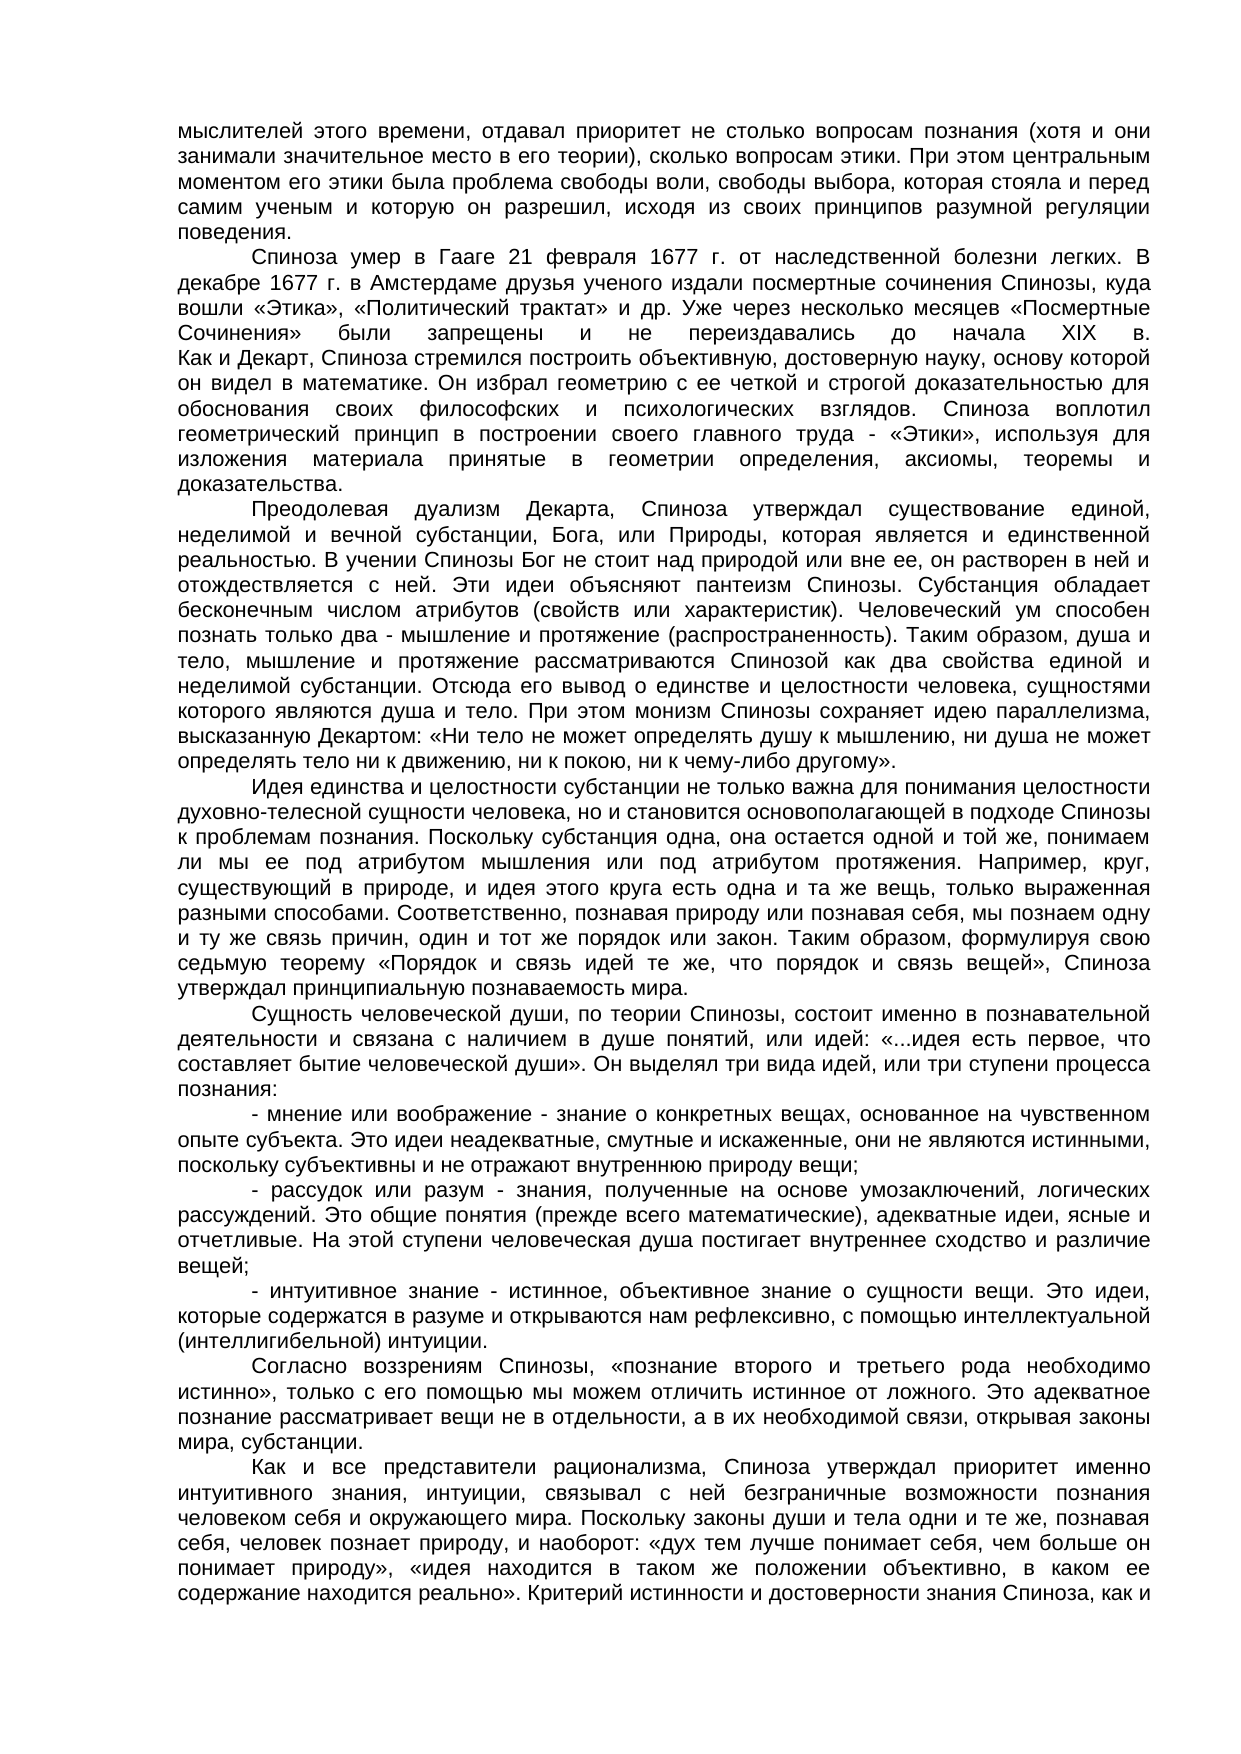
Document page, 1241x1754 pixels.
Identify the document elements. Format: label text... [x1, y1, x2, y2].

text Сущность человеческой души, по теории Спинозы, состоит именно в познавательной деятельности и связана с наличием в душе понятий, или идей: «...идея есть первое, что составляет бытие человеческой души». Он выделял три вида идей, или три ступени процесса познания: [177, 1000, 1152, 1101]
text - мнение или воображение - знание о конкретных вещах, основанное на чувственном опыте субъекта. Это идеи неадекватные, смутные и искаженные, они не являются истинными, поскольку субъективны и не отражают внутреннюю природу вещи; [177, 1101, 1152, 1177]
text Спиноза умер в Гааге 21 февраля 1677 г. от наследственной болезни легких. В декабре 1677 г. в Амстердаме друзья ученого издали посмертные сочинения Спинозы, куда вошли «Этика», «Политический трактат» и др. Уже через несколько месяцев «Посмертные Сочинения» были запрещены и не переиздавались до начала XIX в. Как и Декарт, Спиноза стремился построить объективную, достоверную науку, основу которой он видел в математике. Он избрал геометрию с ее четкой и строгой доказательностью для обоснования своих философских и психологических взглядов. Спиноза воплотил геометрический принцип в построении своего главного труда - «Этики», используя для изложения материала принятые в геометрии определения, аксиомы, теоремы и доказательства. [177, 244, 1152, 496]
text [177, 1454, 1152, 1605]
text Идея единства и целостности субстанции не только важна для понимания целостности духовно-телесной сущности человека, но и становится основополагающей в подходе Спинозы к проблемам познания. Поскольку субстанция одна, она остается одной и той же, понимаем ли мы ее под атрибутом мышления или под атрибутом протяжения. Например, круг, существующий в природе, и идея этого круга есть одна и та же вещь, только выраженная разными способами. Соответственно, познавая природу или познавая себя, мы познаем одну и ту же связь причин, один и тот же порядок или закон. Таким образом, формулируя свою седьмую теорему «Порядок и связь идей те же, что порядок и связь вещей», Спиноза утверждал принципиальную познаваемость мира. [177, 773, 1152, 1000]
text Согласно воззрениям Спинозы, «познание второго и третьего рода необходимо истинно», только с его помощью мы можем отличить истинное от ложного. Это адекватное познание рассматривает вещи не в отдельности, а в их необходимой связи, открывая законы мира, субстанции. [177, 1353, 1152, 1454]
text - интуитивное знание - истинное, объективное знание о сущности вещи. Это идеи, которые содержатся в разуме и открываются нам рефлексивно, с помощью интеллектуальной (интеллигибельной) интуиции. [177, 1278, 1152, 1353]
text - рассудок или разум - знания, полученные на основе умозаключений, логических рассуждений. Это общие понятия (прежде всего математические), адекватные идеи, ясные и отчетливые. На этой ступени человеческая душа постигает внутреннее сходство и различие вещей; [177, 1177, 1152, 1278]
text Преодолевая дуализм Декарта, Спиноза утверждал существование единой, неделимой и вечной субстанции, Бога, или Природы, которая является и единственной реальностью. В учении Спинозы Бог не стоит над природой или вне ее, он растворен в ней и отождествляется с ней. Эти идеи объясняют пантеизм Спинозы. Субстанция обладает бесконечным числом атрибутов (свойств или характеристик). Человеческий ум способен познать только два - мышление и протяжение (распространенность). Таким образом, душа и тело, мышление и протяжение рассматриваются Спинозой как два свойства единой и неделимой субстанции. Отсюда его вывод о единстве и целостности человека, сущностями которого являются душа и тело. При этом монизм Спинозы сохраняет идею параллелизма, высказанную Декартом: «Ни тело не может определять душу к мышлению, ни душа не может определять тело ни к движению, ни к покою, ни к чему-либо другому». [177, 496, 1152, 773]
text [177, 118, 1152, 244]
